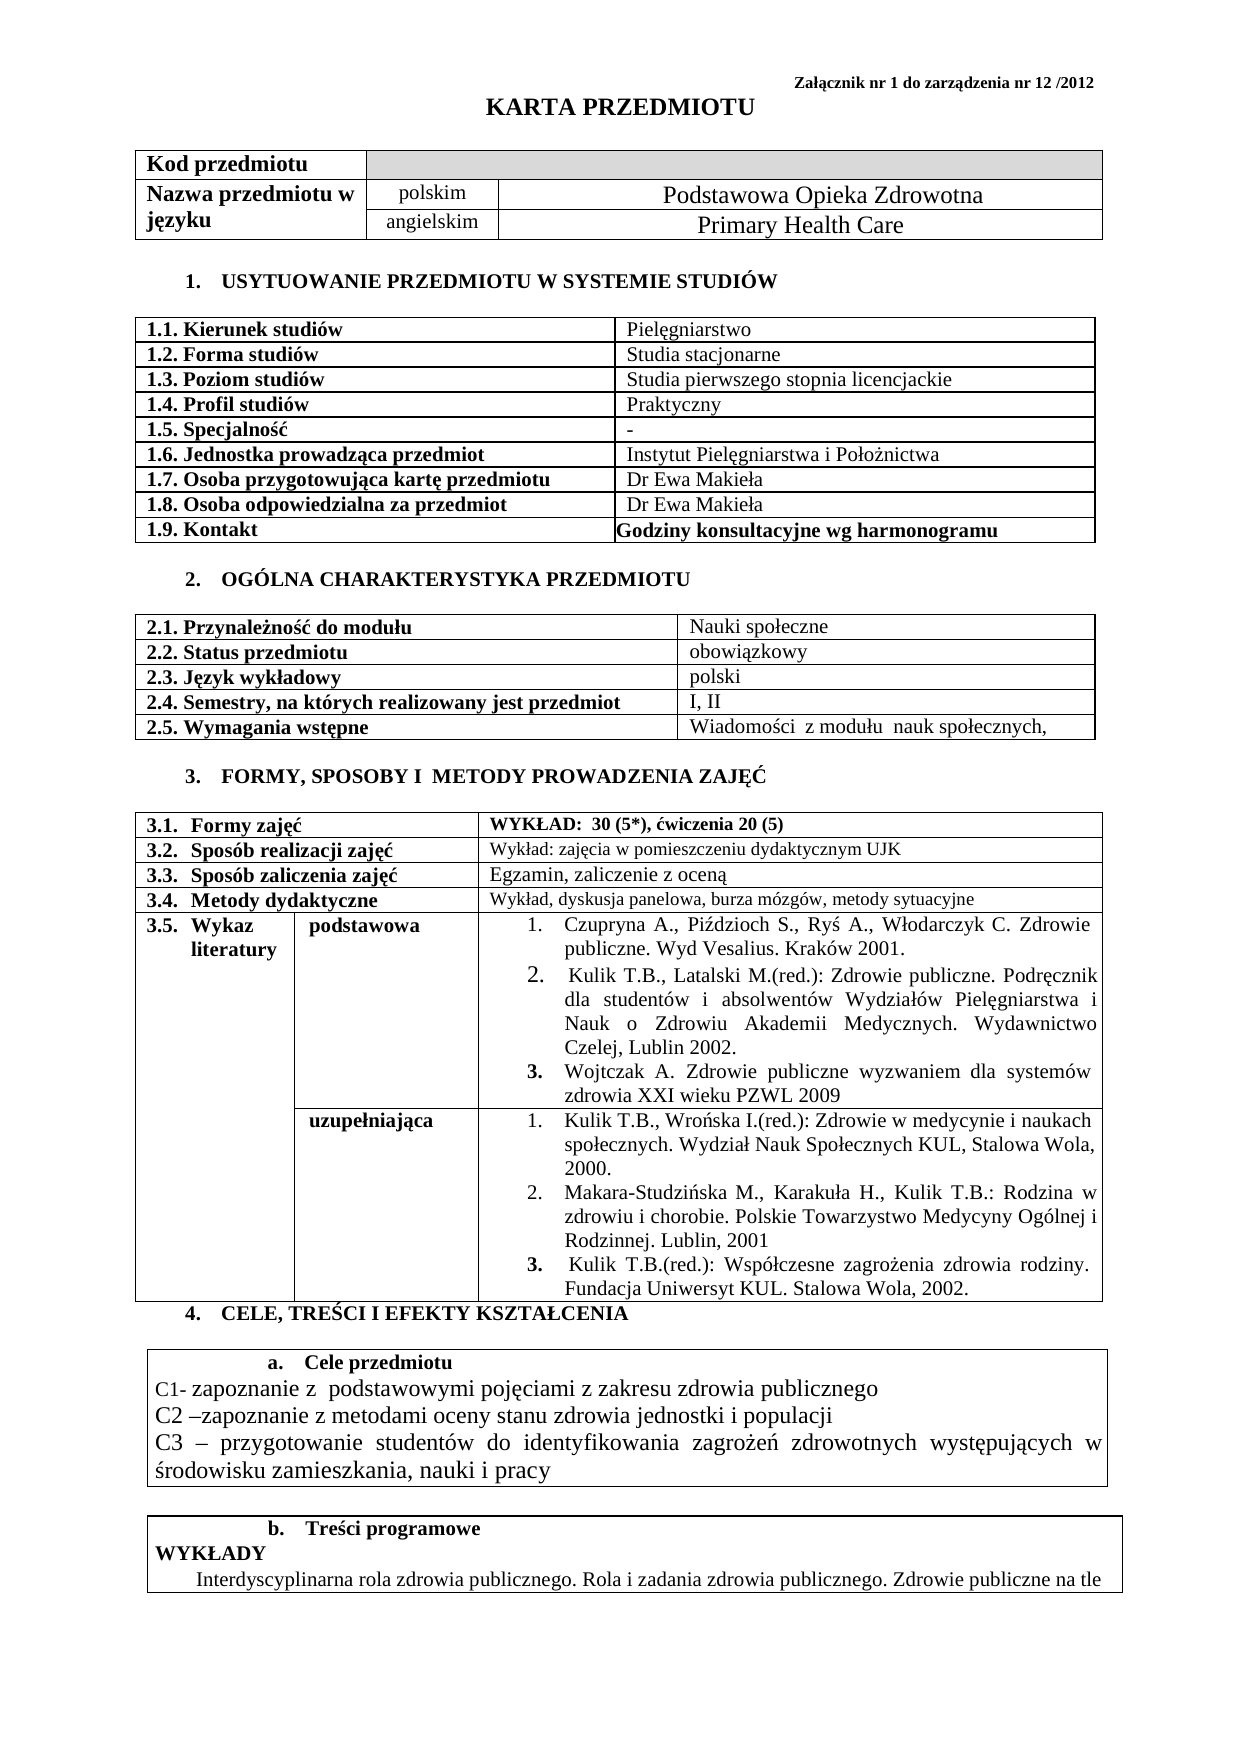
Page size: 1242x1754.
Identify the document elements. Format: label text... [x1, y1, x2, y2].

text 4. CELE, TREŚCI I EFEKTY KSZTAŁCENIA [185, 1302, 1119, 1325]
text a. Cele przedmiotu [267, 1350, 1119, 1374]
table_cell Studia pierwszego stopnia licencjackie [616, 368, 1094, 391]
table_cell Dr Ewa Makieła [616, 468, 1094, 491]
table_cell polskim [367, 180, 498, 209]
table_header WYKŁAD: 30 (5*), ćwiczenia 20 (5) [479, 813, 1102, 837]
text 2. OGÓLNA CHARAKTERYSTYKA PRZEDMIOTU [185, 566, 1119, 590]
table_cell Studia stacjonarne [616, 343, 1094, 366]
table_cell Wiadomości z modułu nauk społecznych, chorób wewechorób wewenetrznych [678, 715, 1094, 739]
table_cell Wykład: zajęcia w pomieszczeniu dydaktycznym UJK [479, 838, 1102, 862]
text C2 –zapoznanie z metodami oceny stanu zdrowia jednostki i populacji [155, 1401, 1119, 1429]
table_cell I, II [678, 690, 1094, 714]
table_cell 2.2. Status przedmiotu [136, 640, 677, 664]
table_cell obowiązkowy [678, 640, 1094, 664]
table_cell 1. Czupryna A., Piździoch S., Ryś A., Włodarczyk C. Zdrowie publiczne. Wyd Vesalius. Kraków 2001. 2. Kulik T.B., Latalski M.(red.): Zdrowie publiczne. Podręcznik dla studentów i absolwentów Wydziałów Pielęgniarstwa i Nauk o Zdrowiu Akademii Medycznych. Wydawnictwo Czelej, Lublin 2002. 3. Wojtczak A. Zdrowie publiczne wyzwaniem dla systemów zdrowia XXI wieku PZWL 2009 [479, 913, 1102, 1108]
table_header 2.1. Przynależność do modułu [136, 615, 677, 639]
table_cell Dr Ewa Makieła [616, 493, 1094, 517]
table_cell 3.5. Wykaz literatury [136, 913, 294, 1301]
table_cell Egzamin, zaliczenie z oceną [479, 863, 1102, 887]
text Interdyscyplinarna rola zdrowia publicznego. Rola i zadania zdrowia publicznego. Zdrowie publiczne na tle [196, 1567, 1119, 1591]
table_cell - [616, 418, 1094, 441]
table_cell Wykład, dyskusja panelowa, burza mózgów, metody sytuacyjne [479, 888, 1102, 912]
table_cell uzupełniająca [295, 1109, 478, 1301]
table_cell 1.2. Forma studiów [136, 343, 614, 366]
table_header [367, 151, 1102, 179]
table_cell Podstawowa Opieka Zdrowotna [499, 180, 1102, 209]
table_cell 3.2. Sposób realizacji zajęć [136, 838, 478, 862]
table_cell Praktyczny [616, 393, 1094, 416]
text Załącznik nr 1 do zarządzenia nr 12 /2012 [794, 73, 1119, 92]
table_header Nauki społeczne [678, 615, 1094, 639]
table_cell 1.7. Osoba przygotowująca kartę przedmiotu [136, 468, 614, 491]
table_cell 2.4. Semestry, na których realizowany jest przedmiot [136, 690, 677, 714]
table_cell Primary Health Care [499, 210, 1102, 239]
table_cell Godziny konsultacyjne wg harmonogramu [616, 518, 1094, 542]
text WYKŁADY [155, 1540, 267, 1563]
table_cell angielskim [367, 210, 498, 239]
table_cell 3.3. Sposób zaliczenia zajęć [136, 863, 478, 887]
table_cell 1.3. Poziom studiów [136, 368, 614, 391]
table_header 1.1. Kierunek studiów [136, 318, 614, 341]
text 3. FORMY, SPOSOBY I METODY PROWADZENIA ZAJĘĆ [185, 764, 1119, 788]
table_header Kod przedmiotu [136, 151, 366, 179]
text C3 – przygotowanie studentów do identyfikowania zagrożeń zdrowotnych występujących w środowisku zamieszkania, nauki i pracy [155, 1429, 1107, 1484]
text C1- zapoznanie z podstawowymi pojęciami z zakresu zdrowia publicznego [155, 1374, 1119, 1401]
text b. Treści programowe [268, 1516, 1119, 1540]
table_cell 2.3. Język wykładowy [136, 665, 677, 689]
table_cell 3.4. Metody dydaktyczne [136, 888, 478, 912]
table_cell 1.5. Specjalność [136, 418, 614, 441]
table_cell 1.9. Kontakt [136, 518, 614, 542]
table_cell Instytut Pielęgniarstwa i Położnictwa [616, 443, 1094, 466]
table_header 3.1. Formy zajęć [136, 813, 478, 837]
table_cell 1.4. Profil studiów [136, 393, 614, 416]
table_cell 1.6. Jednostka prowadząca przedmiot [136, 443, 614, 466]
table_cell podstawowa [295, 913, 478, 1108]
table_header Pielęgniarstwo [616, 318, 1094, 341]
text 1. USYTUOWANIE PRZEDMIOTU W SYSTEMIE STUDIÓW [185, 268, 1119, 292]
table_cell polski [678, 665, 1094, 689]
table_cell 2.5. Wymagania wstępne [136, 715, 677, 739]
table_cell 1.8. Osoba odpowiedzialna za przedmiot [136, 493, 614, 517]
table_cell 1. Kulik T.B., Wrońska I.(red.): Zdrowie w medycynie i naukach społecznych. Wydział Nauk Społecznych KUL, Stalowa Wola, 2000. 2. Makara-Studzińska M., Karakuła H., Kulik T.B.: Rodzina w zdrowiu i chorobie. Polskie Towarzystwo Medycyny Ogólnej i Rodzinnej. Lublin, 2001 3. Kulik T.B.(red.): Współczesne zagrożenia zdrowia rodziny. Fundacja Uniwersyt KUL. Stalowa Wola, 2002. [479, 1109, 1102, 1301]
table_cell Nazwa przedmiotu w języku [136, 180, 366, 239]
text KARTA PRZEDMIOTU [486, 92, 762, 120]
